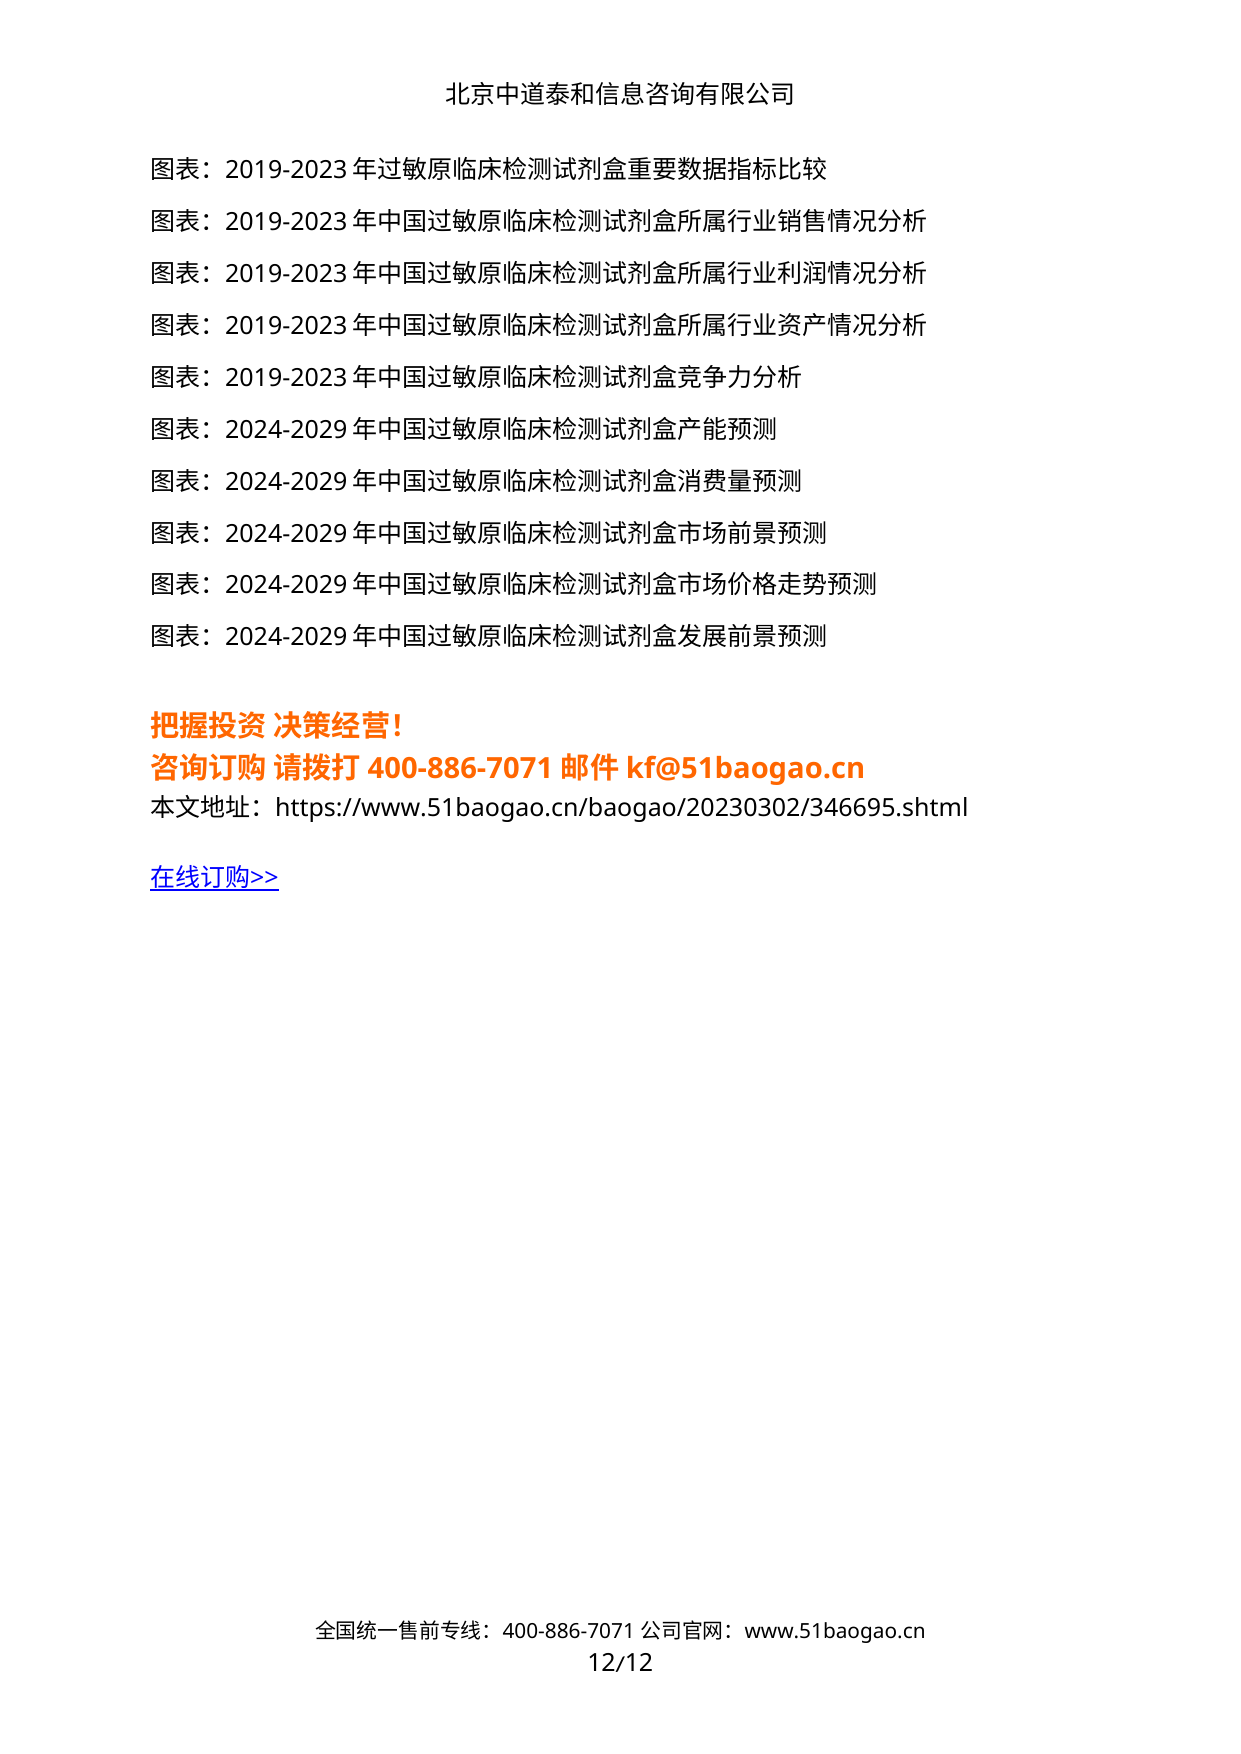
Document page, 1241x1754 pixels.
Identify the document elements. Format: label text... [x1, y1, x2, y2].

text 图表：2024-2029年中国过敏原临床检测试剂盒市场前景预测 [150, 513, 1090, 549]
text 在线订购>> [150, 824, 1090, 894]
text 图表：2024-2029年中国过敏原临床检测试剂盒消费量预测 [150, 461, 1090, 497]
text 图表：2019-2023年中国过敏原临床检测试剂盒竞争力分析 [150, 357, 1090, 394]
text 图表：2024-2029年中国过敏原临床检测试剂盒市场价格走势预测 [150, 565, 1090, 601]
text 把握投资 决策经营！咨询订购 请拨打 400-886-7071 邮件 kf@51baogao.cn本文地址：https://www.51baogao.cn/baogao/20230302/346695.shtml [150, 669, 1090, 824]
text 图表：2019-2023年中国过敏原临床检测试剂盒所属行业利润情况分析 [150, 254, 1090, 290]
text 图表：2024-2029年中国过敏原临床检测试剂盒发展前景预测 [150, 617, 1090, 653]
text 图表：2019-2023年过敏原临床检测试剂盒重要数据指标比较 [150, 150, 1090, 186]
text 图表：2024-2029年中国过敏原临床检测试剂盒产能预测 [150, 409, 1090, 446]
text 图表：2019-2023年中国过敏原临床检测试剂盒所属行业销售情况分析 [150, 202, 1090, 238]
text 图表：2019-2023年中国过敏原临床检测试剂盒所属行业资产情况分析 [150, 306, 1090, 342]
